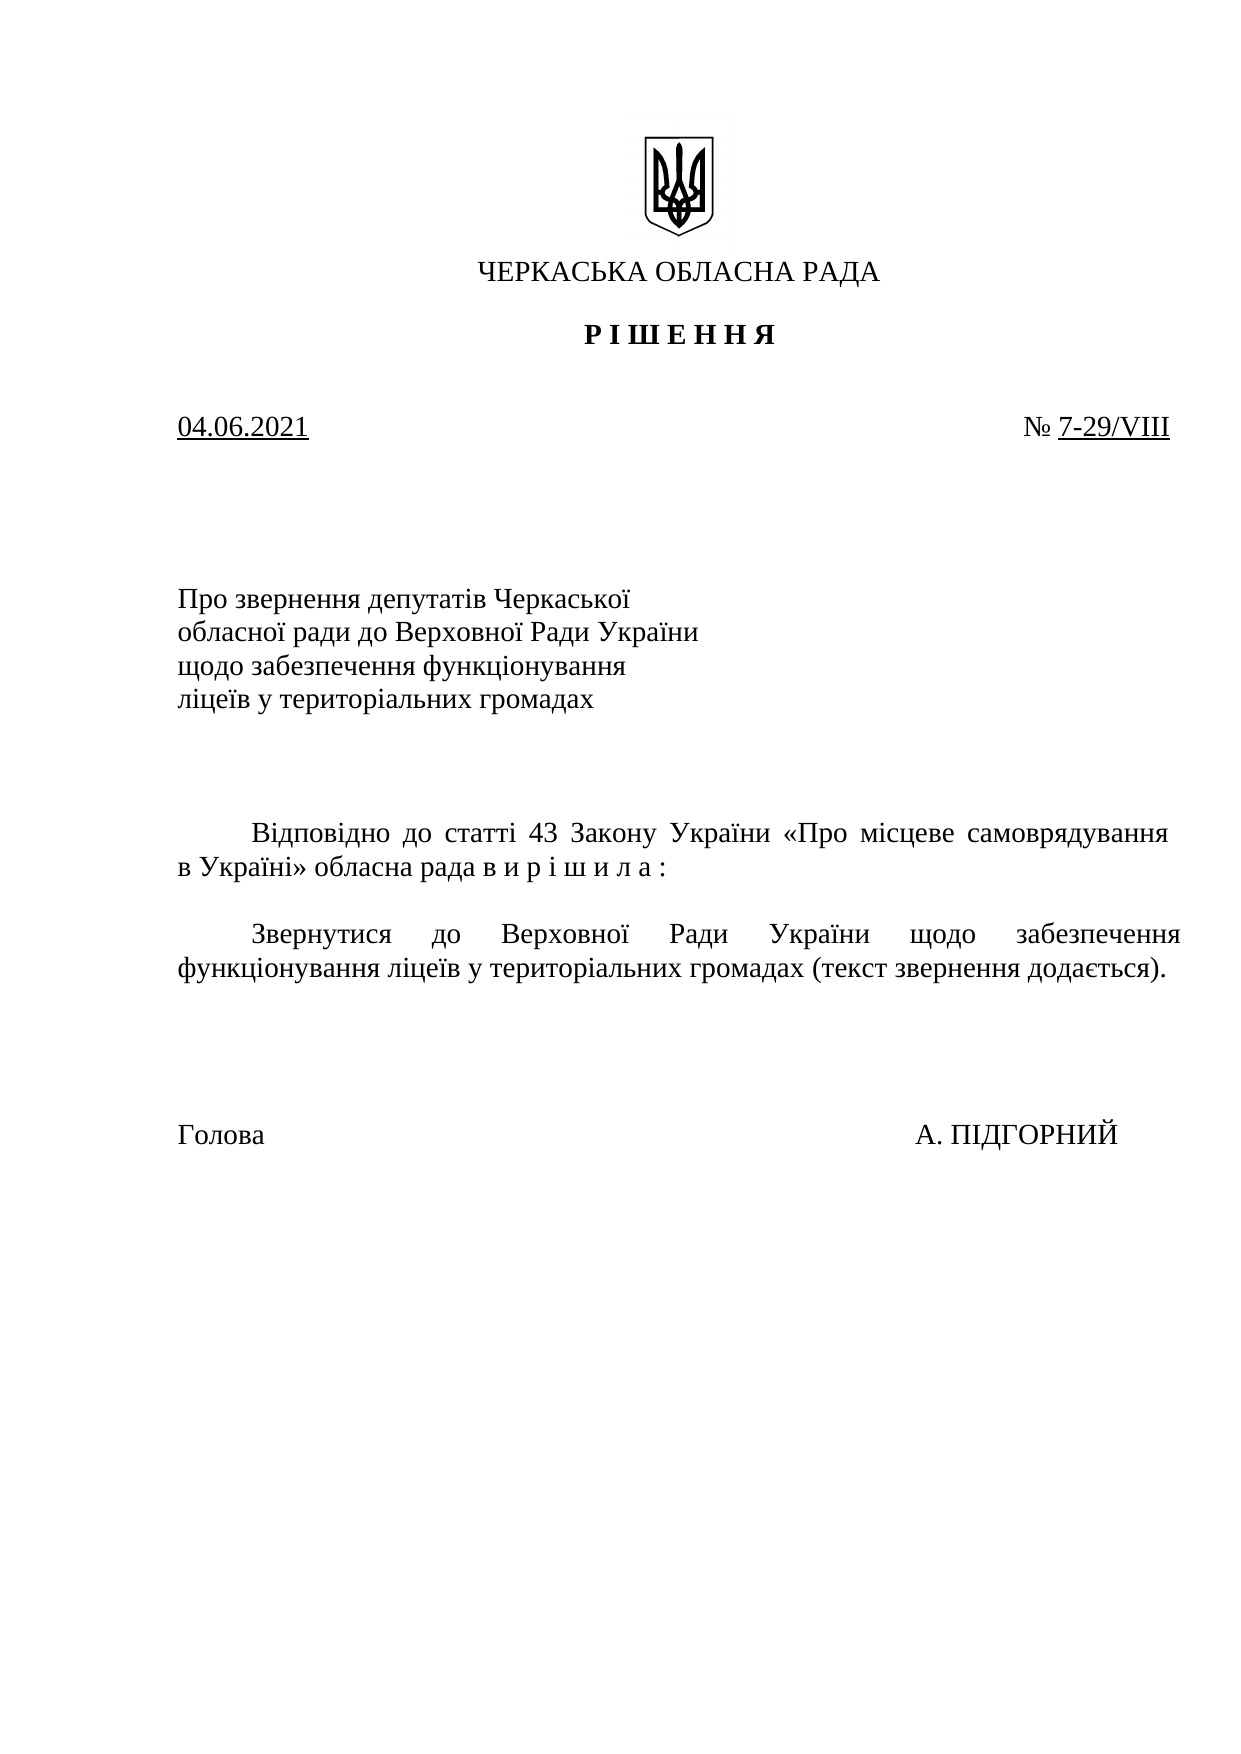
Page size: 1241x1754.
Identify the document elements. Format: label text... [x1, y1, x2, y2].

text Р І Ш Е Н Н Я [177, 317, 1181, 351]
text ЧЕРКАСЬКА ОБЛАСНА РАДА [177, 254, 1181, 288]
text Голова А. ПІДГОРНИЙ [177, 1117, 1181, 1151]
text щодо забезпечення функціонування [177, 648, 1181, 681]
text ліцеїв у територіальних громадах [177, 681, 1181, 715]
picture [622, 118, 736, 255]
text Відповідно до статті 43 Закону України «Про місцеве самоврядування в Україні» обласна рада в и р і ш и л а : [177, 816, 1181, 883]
text обласної ради до Верховної Ради України [177, 614, 1181, 648]
text Звернутися до Верховної Ради України щодо забезпечення функціонування ліцеїв у територіальних громадах (текст звернення додається). [177, 916, 1181, 983]
text Про звернення депутатів Черкаської [177, 581, 1181, 614]
text 04.06.2021 № 7-29/VIII [177, 409, 1181, 443]
